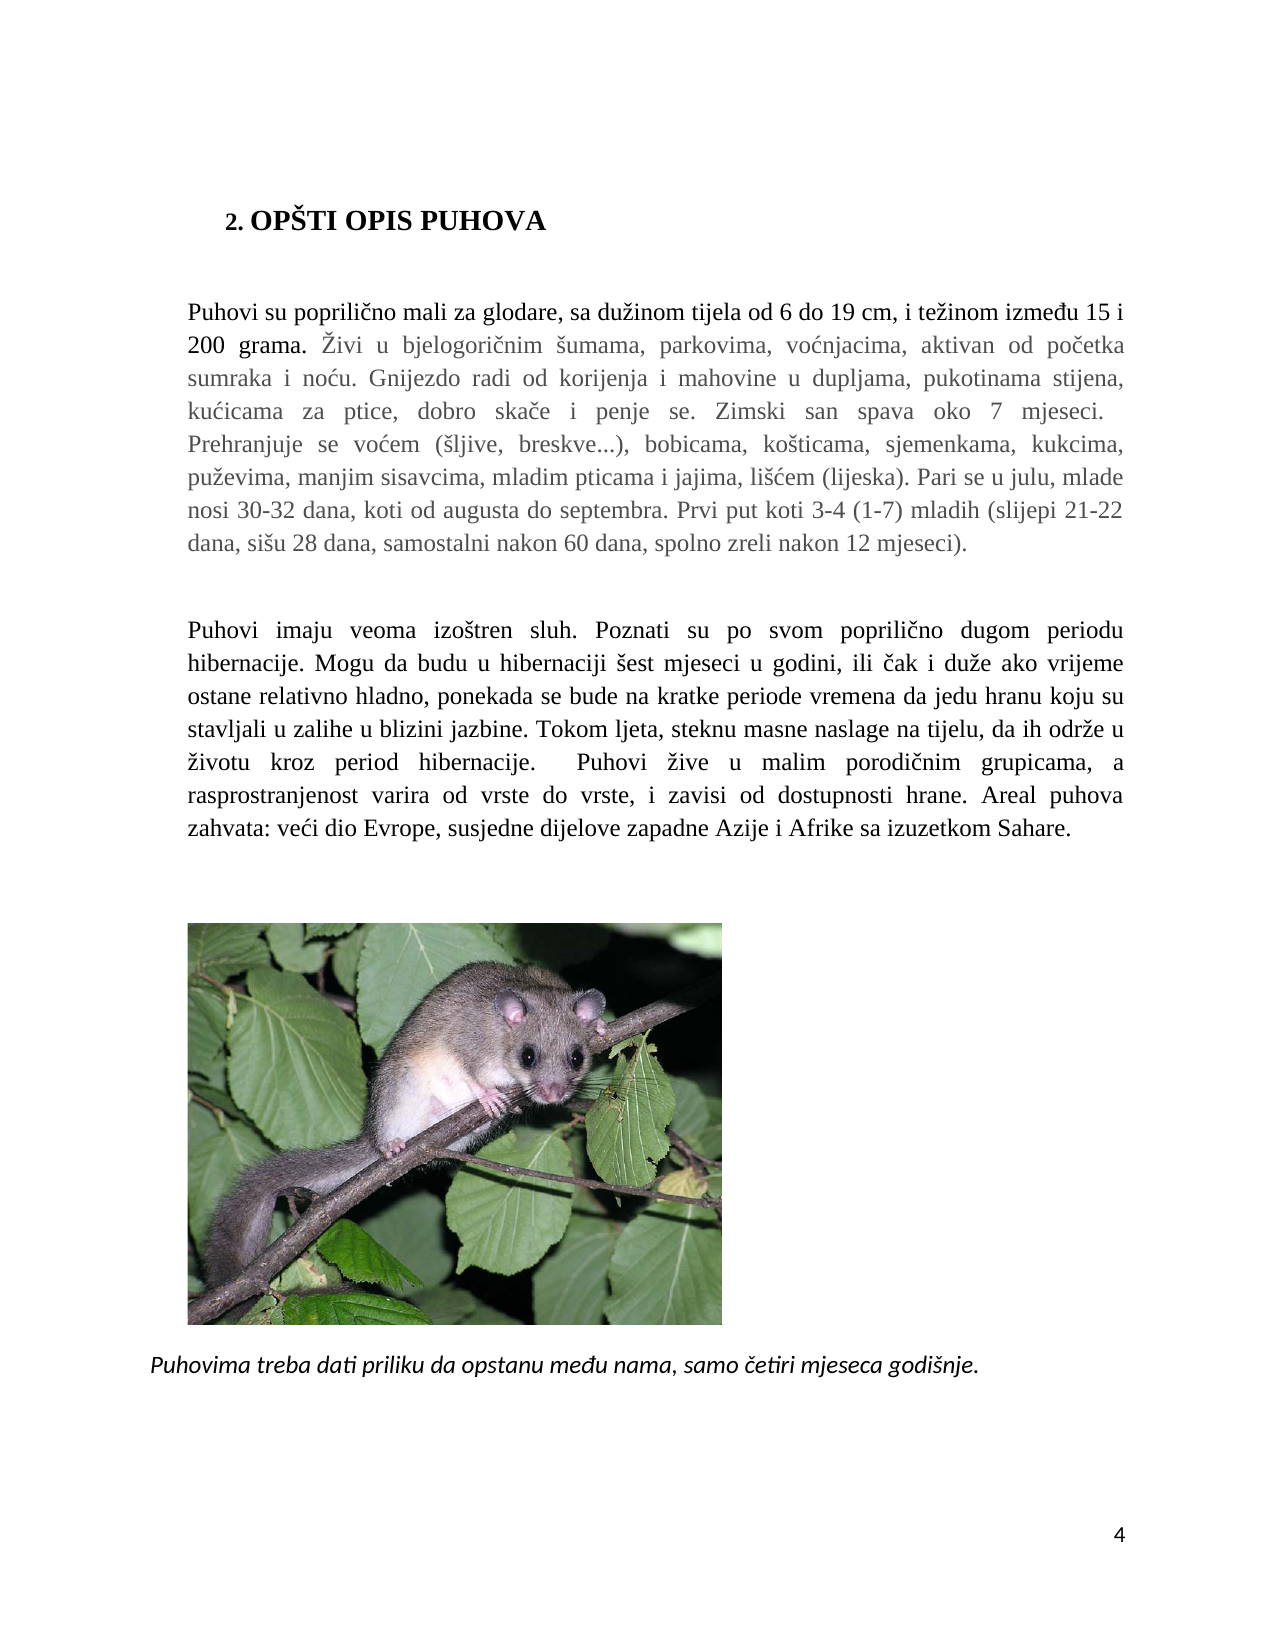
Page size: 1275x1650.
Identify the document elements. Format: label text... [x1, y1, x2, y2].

list 2. OPŠTI OPIS PUHOVA [225, 203, 1125, 237]
text Puhovi su poprilično mali za glodare, sa dužinom tijela od 6 do 19 cm, i težinom između 15 i 200 grama. Živi u bjelogoričnim šumama, parkovima, voćnjacima, aktivan od početka sumraka i noću. Gnijezdo radi od korijenja i mahovine u dupljama, pukotinama stijena, kućicama za ptice, dobro skače i penje se. Zimski san spava oko 7 mjeseci. Prehranjuje se voćem (šljive, breskve...), bobicama, košticama, sjemenkama, kukcima, puževima, manjim sisavcima, mladim pticama i jajima, lišćem (lijeska). Pari se u julu, mlade nosi 30-32 dana, koti od augusta do septembra. Prvi put koti 3-4 (1-7) mladih (slijepi 21-22 dana, sišu 28 dana, samostalni nakon 60 dana, spolno zreli nakon 12 mjeseci). [187, 297, 1125, 557]
text Puhovima treba dati priliku da opstanu među nama, samo četiri mjeseca godišnje. [150, 1349, 1125, 1380]
picture [187, 923, 722, 1325]
text Puhovi imaju veoma izoštren sluh. Poznati su po svom poprilično dugom periodu hibernacije. Mogu da budu u hibernaciji šest mjeseci u godini, ili čak i duže ako vrijeme ostane relativno hladno, ponekada se bude na kratke periode vremena da jedu hranu koju su stavljali u zalihe u blizini jazbine. Tokom ljeta, steknu masne naslage na tijelu, da ih održe u životu kroz period hibernacije. Puhovi žive u malim porodičnim grupicama, a rasprostranjenost varira od vrste do vrste, i zavisi od dostupnosti hrane. Areal puhova zahvata: veći dio Evrope, susjedne dijelove zapadne Azije i Afrike sa izuzetkom Sahare. [187, 582, 1125, 842]
